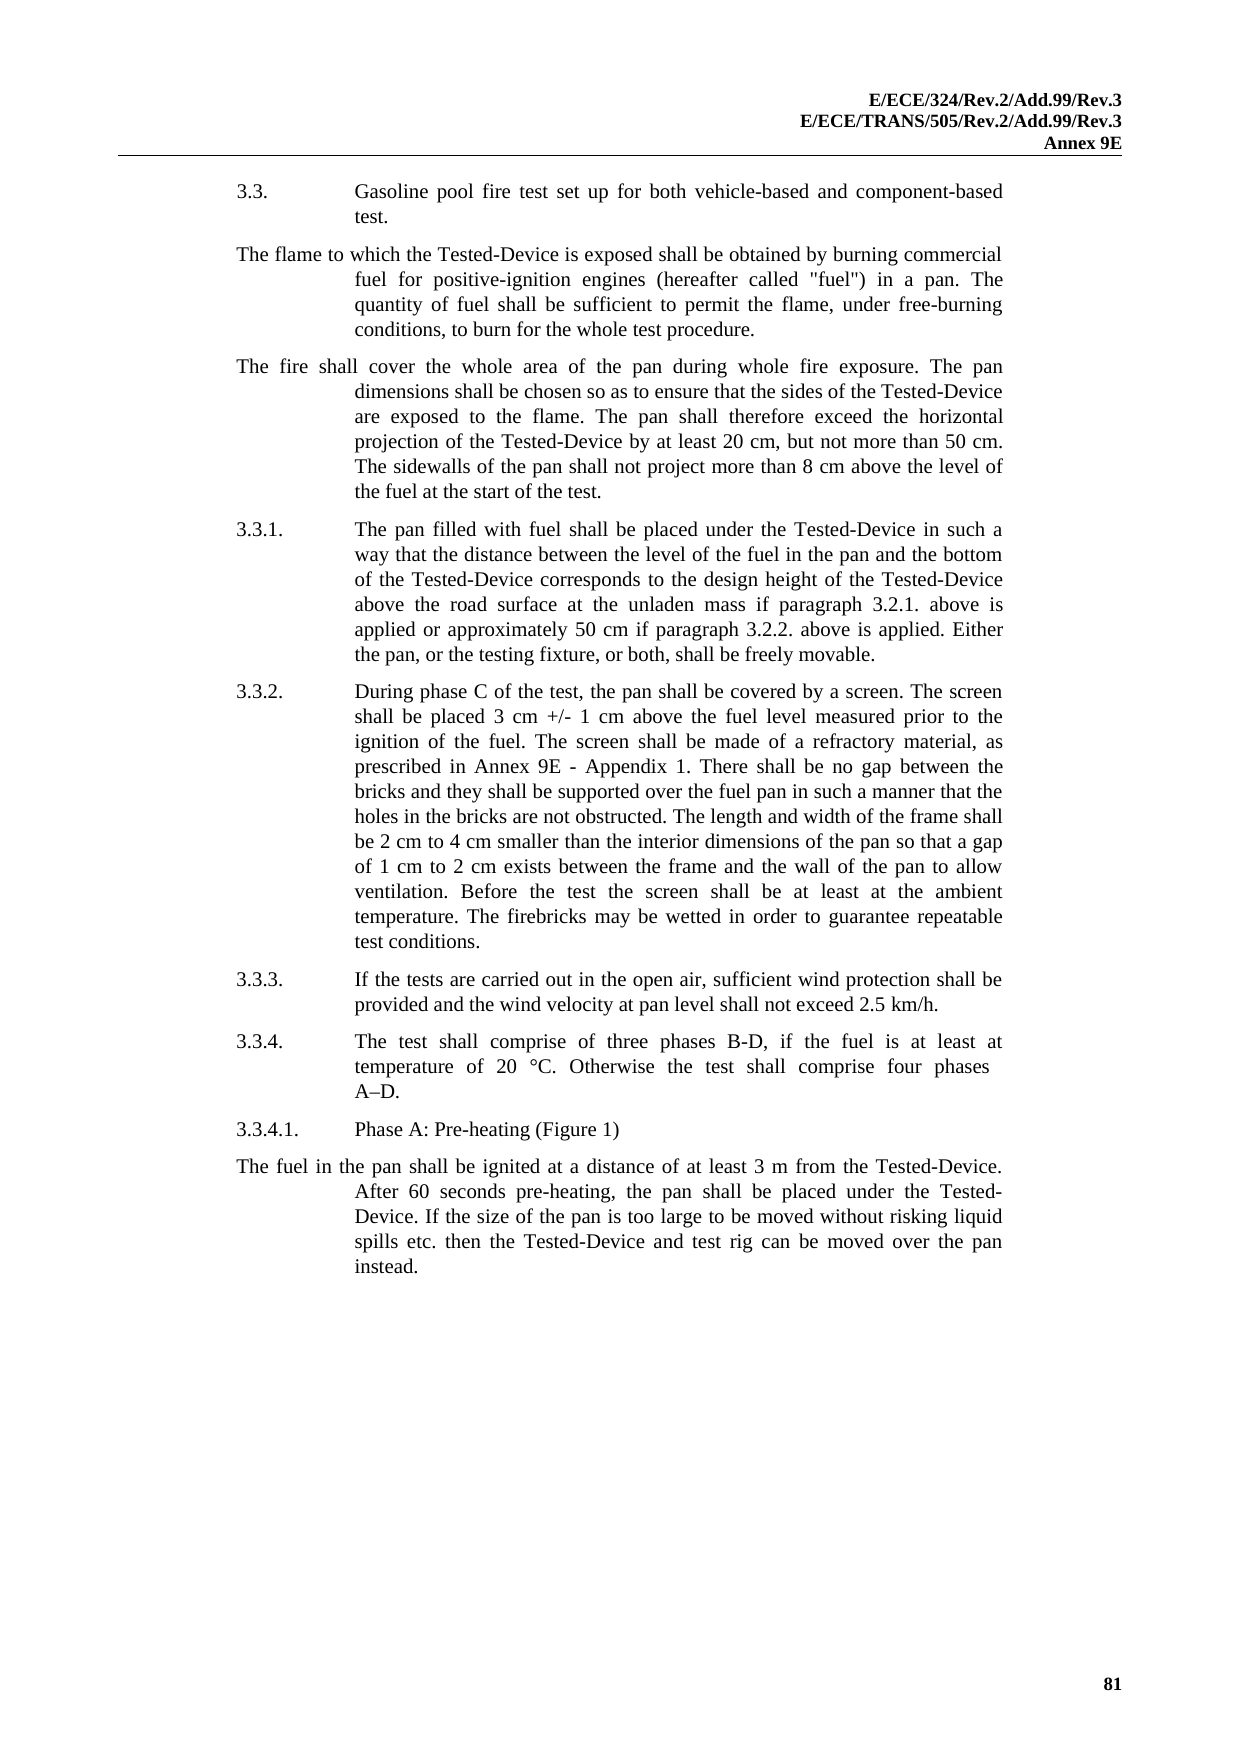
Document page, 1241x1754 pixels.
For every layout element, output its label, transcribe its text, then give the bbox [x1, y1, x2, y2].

text 3.3.2. During phase C of the test, the pan shall be covered by a screen. The screen shall be placed 3 cm +/- 1 cm above the fuel level measured prior to the ignition of the fuel. The screen shall be made of a refractory material, as prescribed in Annex 9E - Appendix 1. There shall be no gap between the bricks and they shall be supported over the fuel pan in such a manner that the holes in the bricks are not obstructed. The length and width of the frame shall be 2 cm to 4 cm smaller than the interior dimensions of the pan so that a gap of 1 cm to 2 cm exists between the frame and the wall of the pan to allow ventilation. Before the test the screen shall be at least at the ambient temperature. The firebricks may be wetted in order to guarantee repeatable test conditions. [236, 678, 1004, 953]
text The fire shall cover the whole area of the pan during whole fire exposure. The pan dimensions shall be chosen so as to ensure that the sides of the Tested-Device are exposed to the flame. The pan shall therefore exceed the horizontal projection of the Tested-Device by at least 20 cm, but not more than 50 cm. The sidewalls of the pan shall not project more than 8 cm above the level of the fuel at the start of the test. [236, 353, 1004, 503]
text 3.3.4. The test shall comprise of three phases B-D, if the fuel is at least at temperature of 20 °C. Otherwise the test shall comprise four phases A–D. [236, 1028, 1004, 1103]
text 3.3. Gasoline pool fire test set up for both vehicle-based and component-based test. [237, 178, 1004, 228]
text The fuel in the pan shall be ignited at a distance of at least 3 m from the Tested-Device. After 60 seconds pre-heating, the pan shall be placed under the Tested-Device. If the size of the pan is too large to be moved without risking liquid spills etc. then the Tested-Device and test rig can be moved over the pan instead. [236, 1153, 1004, 1278]
text 3.3.1. The pan filled with fuel shall be placed under the Tested-Device in such a way that the distance between the level of the fuel in the pan and the bottom of the Tested-Device corresponds to the design height of the Tested-Device above the road surface at the unladen mass if paragraph 3.2.1. above is applied or approximately 50 cm if paragraph 3.2.2. above is applied. Either the pan, or the testing fixture, or both, shall be freely movable. [236, 516, 1004, 666]
text 3.3.3. If the tests are carried out in the open air, sufficient wind protection shall be provided and the wind velocity at pan level shall not exceed 2.5 km/h. [236, 966, 1004, 1016]
text The flame to which the Tested-Device is exposed shall be obtained by burning commercial fuel for positive-ignition engines (hereafter called "fuel") in a pan. The quantity of fuel shall be sufficient to permit the flame, under free-burning conditions, to burn for the whole test procedure. [236, 241, 1004, 341]
text 3.3.4.1. Phase A: Pre-heating (Figure 1) [236, 1116, 1004, 1141]
